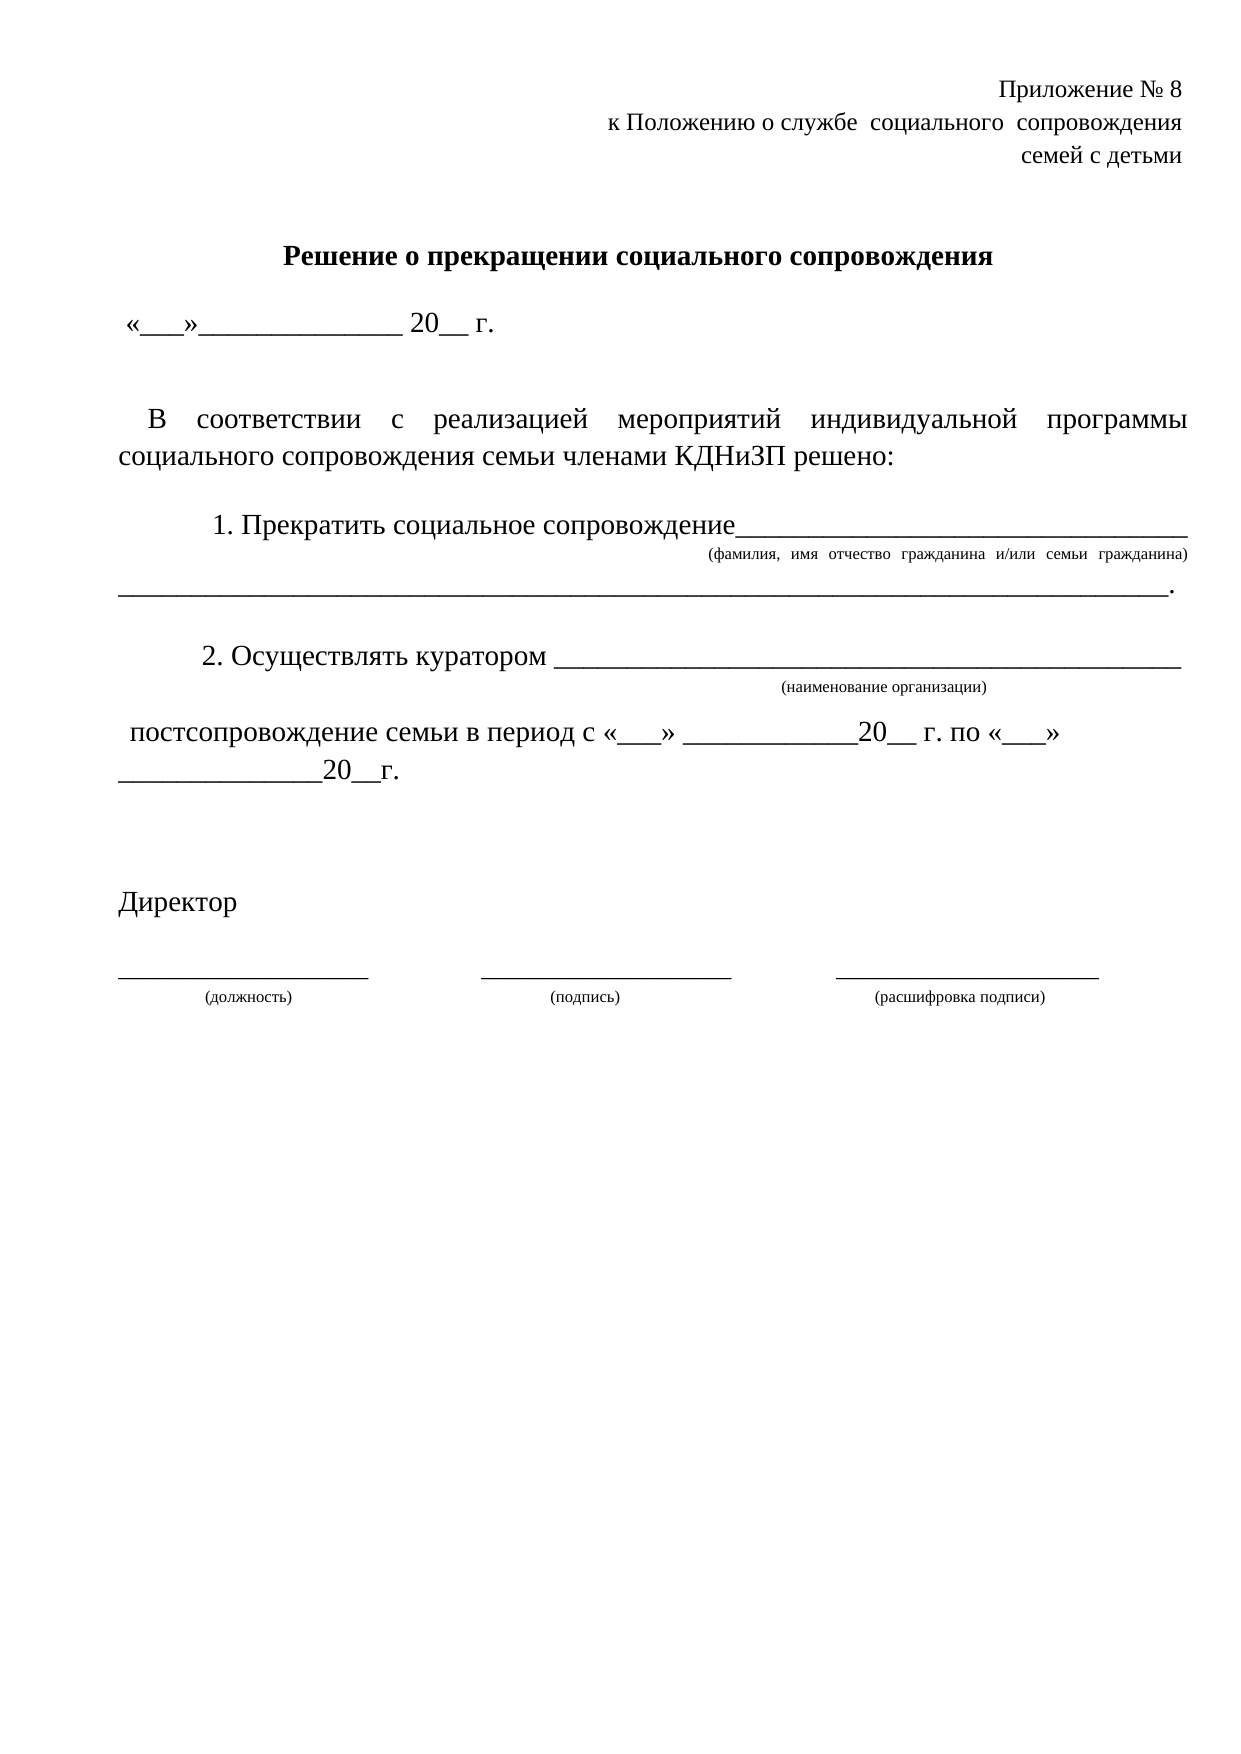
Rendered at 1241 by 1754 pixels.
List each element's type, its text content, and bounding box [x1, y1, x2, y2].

text (фамилия, имя отчество гражданина и/или семьи гражданина) ________________________________________________________________________. [118, 543, 1188, 600]
text (наименование организации) [118, 677, 1188, 696]
text Решение о прекращении социального сопровождения [118, 238, 1158, 272]
text 2. Осуществлять куратором ___________________________________________ [118, 638, 1188, 672]
text семей с детьми [118, 140, 1182, 169]
text ____________________ ____________________ _____________________ [118, 953, 1188, 982]
text «___»______________ 20__ г. [118, 305, 1188, 339]
text 1. Прекратить социальное сопровождение_______________________________ [118, 507, 1188, 541]
text Директор [118, 884, 1188, 918]
text В соответствии с реализацией мероприятий индивидуальной программы социального сопровождения семьи членами КДНиЗП решено: [118, 401, 1188, 472]
text ______________20__г. [118, 752, 1188, 786]
text Приложение № 8 [118, 74, 1182, 103]
text постсопровождение семьи в период с «___» ____________20__ г. по «___» [118, 714, 1188, 747]
text к Положению о службе социального сопровождения [118, 107, 1182, 136]
text (должность) (подпись) (расшифровка подписи) [118, 986, 1188, 1006]
